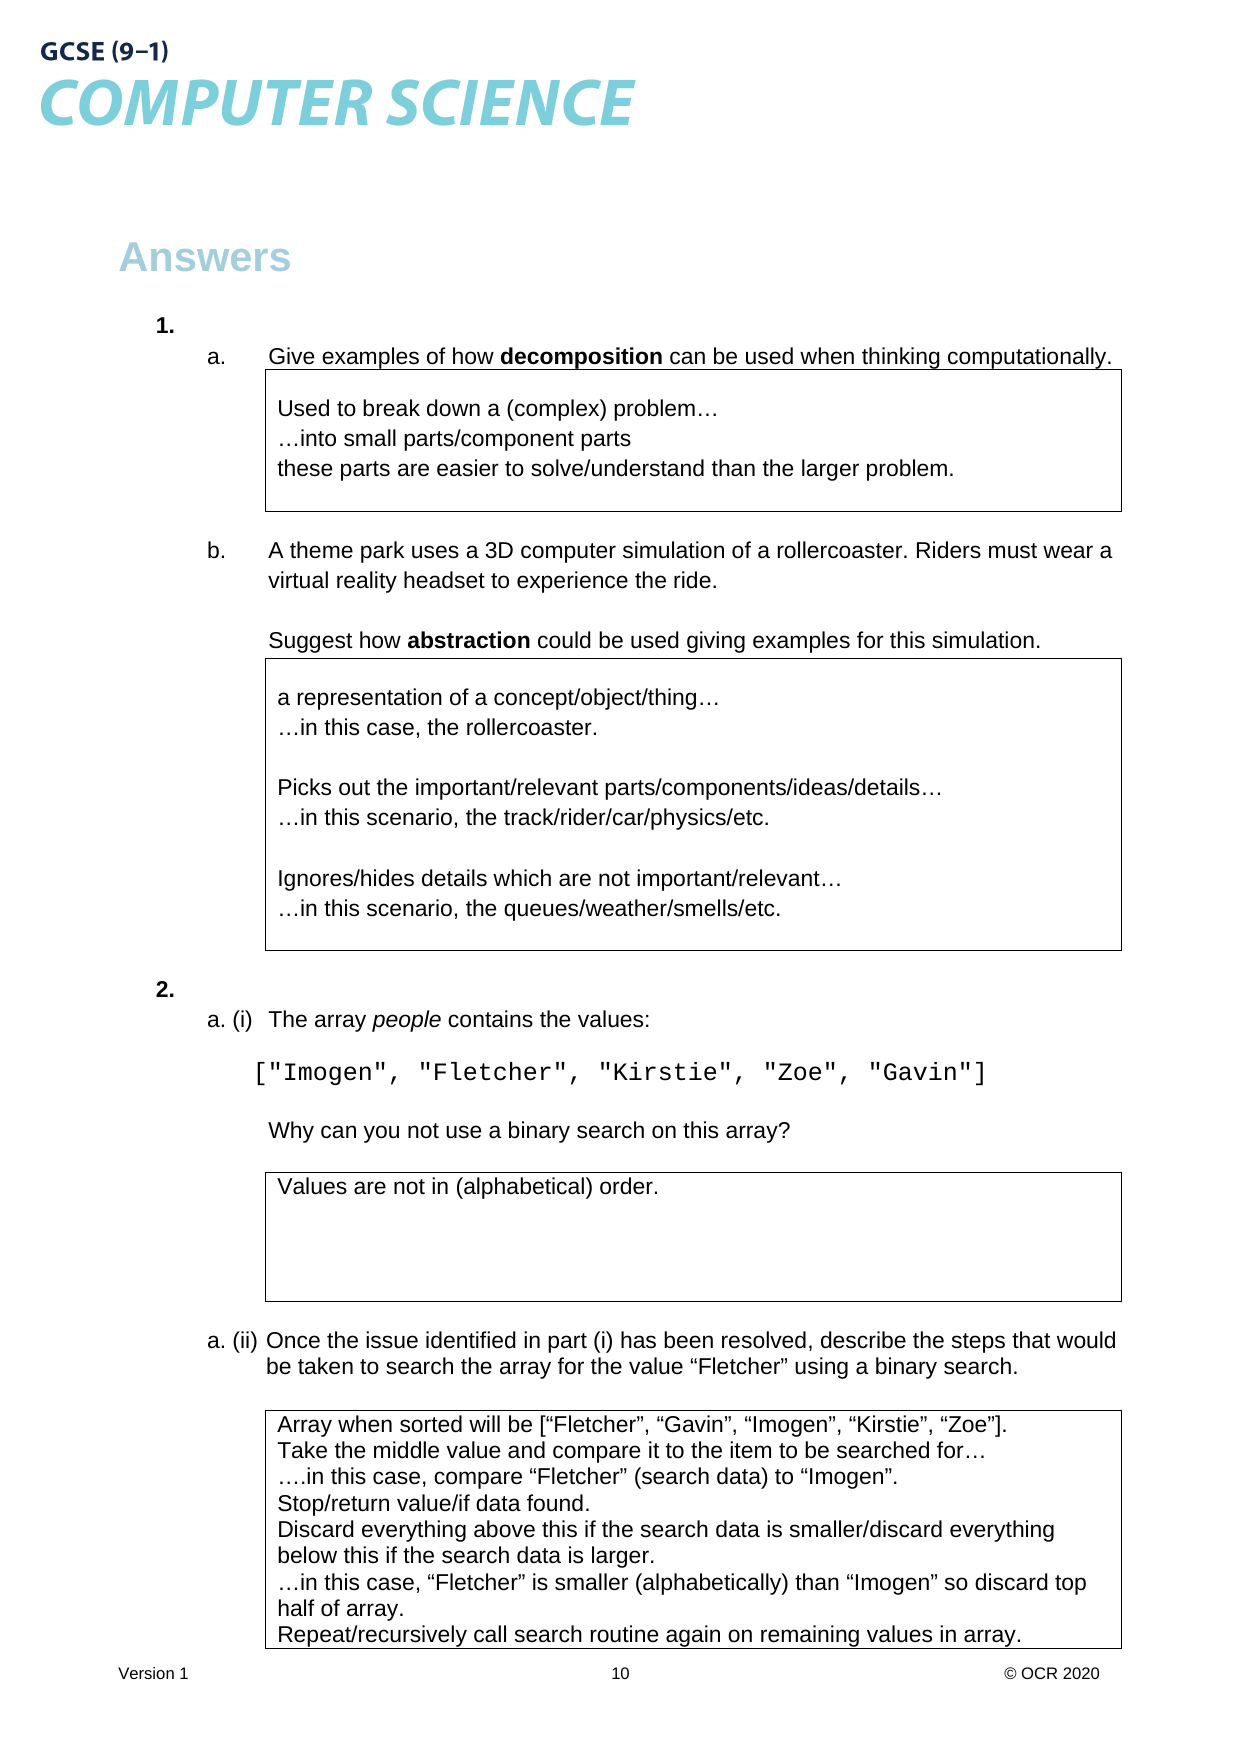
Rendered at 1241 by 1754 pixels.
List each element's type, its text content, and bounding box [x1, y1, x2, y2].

text Answers [118, 178, 1122, 280]
table_header a representation of a concept/object/thing… …in this case, the rollercoaster. Picks out the important/relevant parts/components/ideas/details… …in this scenario, the track/rider/car/physics/etc. Ignores/hides details which are not important/relevant… …in this scenario, the queues/weather/smells/etc. [266, 659, 1121, 950]
list Give examples of how decomposition can be used when thinking computationally. [207, 343, 1122, 369]
list a. (ii) Once the issue identified in part (i) has been resolved, describe the steps that would be taken to search the array for the value “Fletcher” using a binary search. [207, 1327, 1122, 1379]
list Suggest how abstraction could be used giving examples for this simulation. [268, 627, 1122, 654]
table_header Used to break down a (complex) problem… …into small parts/component parts these parts are easier to solve/understand than the larger problem. [266, 370, 1121, 511]
table_header Array when sorted will be [“Fletcher”, “Gavin”, “Imogen”, “Kirstie”, “Zoe”]. Take the middle value and compare it to the item to be searched for… ….in this case, compare “Fletcher” (search data) to “Imogen”. Stop/return value/if data found. Discard everything above this if the search data is smaller/discard everything below this if the search data is larger. …in this case, “Fletcher” is smaller (alphabetically) than “Imogen” so discard top half of array. Repeat/recursively call search routine again on remaining values in array. [266, 1411, 1121, 1648]
picture [0, 3, 1234, 178]
list A theme park uses a 3D computer simulation of a rollercoaster. Riders must wear a virtual reality headset to experience the ride. [207, 537, 1122, 593]
text Why can you not use a binary search on this array? [118, 1117, 1122, 1143]
table_header Values are not in (alphabetical) order. [266, 1173, 1121, 1301]
list a. (i) The array people contains the values: [207, 1006, 1122, 1033]
text ["Imogen", "Fletcher", "Kirstie", "Zoe", "Gavin"] [118, 1059, 1122, 1087]
